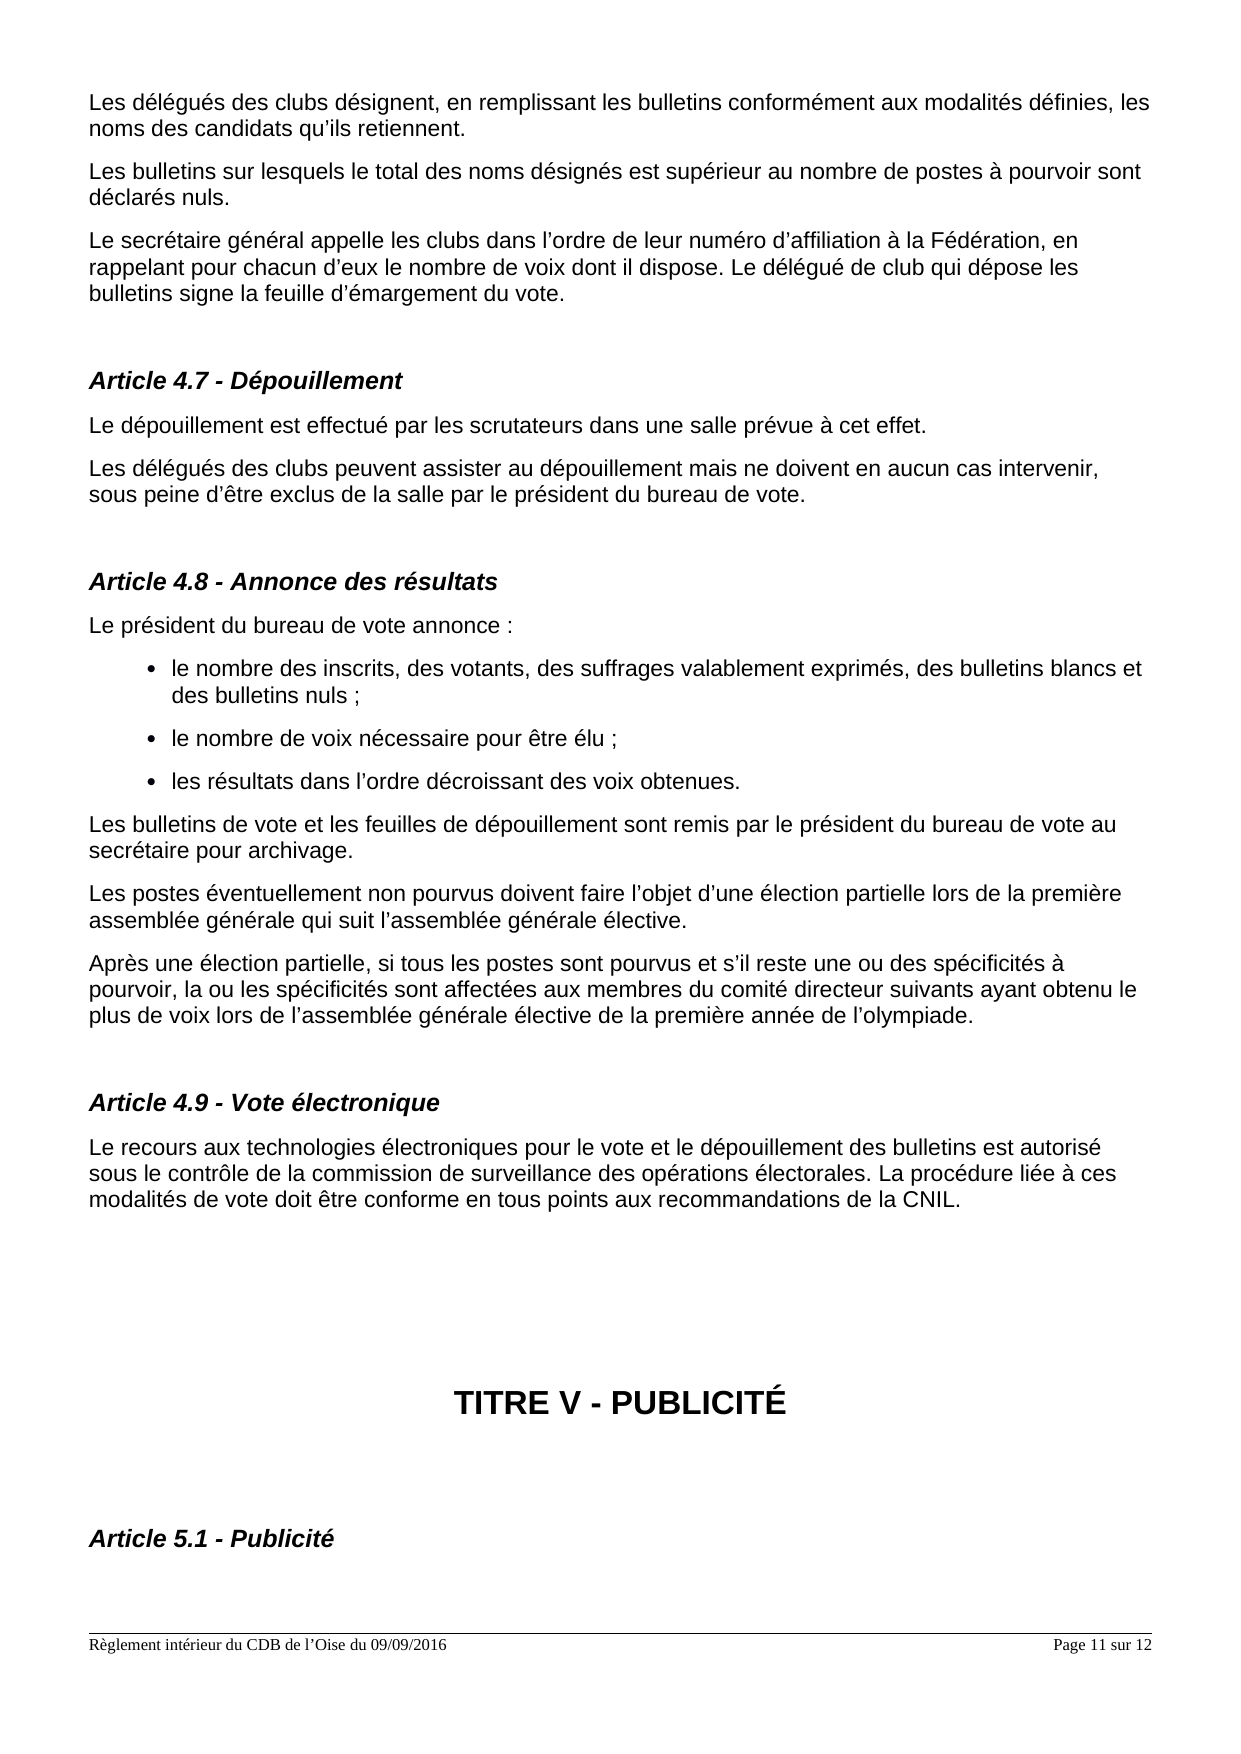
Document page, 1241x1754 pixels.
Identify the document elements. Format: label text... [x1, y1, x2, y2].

list les résultats dans l’ordre décroissant des voix obtenues. [148, 768, 1152, 794]
text Article 4.8 - Annonce des résultats [89, 567, 1152, 596]
text Le président du bureau de vote annonce : [89, 612, 1152, 639]
text Article 4.7 - Dépouillement [89, 366, 1152, 395]
text Après une élection partielle, si tous les postes sont pourvus et s’il reste une ou des spécificités à pourvoir, la ou les spécificités sont affectées aux membres du comité directeur suivants ayant obtenu le plus de voix lors de l’assemblée générale élective de la première année de l’olympiade. [89, 949, 1152, 1029]
text Les bulletins sur lesquels le total des noms désignés est supérieur au nombre de postes à pourvoir sont déclarés nuls. [89, 158, 1152, 211]
text Le dépouillement est effectué par les scrutateurs dans une salle prévue à cet effet. [89, 412, 1152, 438]
text Les délégués des clubs désignent, en remplissant les bulletins conformément aux modalités définies, les noms des candidats qu’ils retiennent. [89, 89, 1152, 141]
text Les bulletins de vote et les feuilles de dépouillement sont remis par le président du bureau de vote au secrétaire pour archivage. [89, 811, 1152, 863]
text Le secrétaire général appelle les clubs dans l’ordre de leur numéro d’affiliation à la Fédération, en rappelant pour chacun d’eux le nombre de voix dont il dispose. Le délégué de club qui dépose les bulletins signe la feuille d’émargement du vote. [89, 227, 1152, 306]
text TITRE V - PUBLICITÉ [89, 1383, 1152, 1421]
text Le recours aux technologies électroniques pour le vote et le dépouillement des bulletins est autorisé sous le contrôle de la commission de surveillance des opérations électorales. La procédure liée à ces modalités de vote doit être conforme en tous points aux recommandations de la CNIL. [89, 1134, 1152, 1213]
text Les délégués des clubs peuvent assister au dépouillement mais ne doivent en aucun cas intervenir, sous peine d’être exclus de la salle par le président du bureau de vote. [89, 454, 1152, 507]
list le nombre des inscrits, des votants, des suffrages valablement exprimés, des bulletins blancs et des bulletins nuls ; [148, 655, 1152, 708]
text Les postes éventuellement non pourvus doivent faire l’objet d’une élection partielle lors de la première assemblée générale qui suit l’assemblée générale élective. [89, 880, 1152, 933]
text Article 4.9 - Vote électronique [89, 1088, 1152, 1117]
text Article 5.1 - Publicité [89, 1524, 1152, 1553]
list le nombre de voix nécessaire pour être élu ; [148, 725, 1152, 751]
